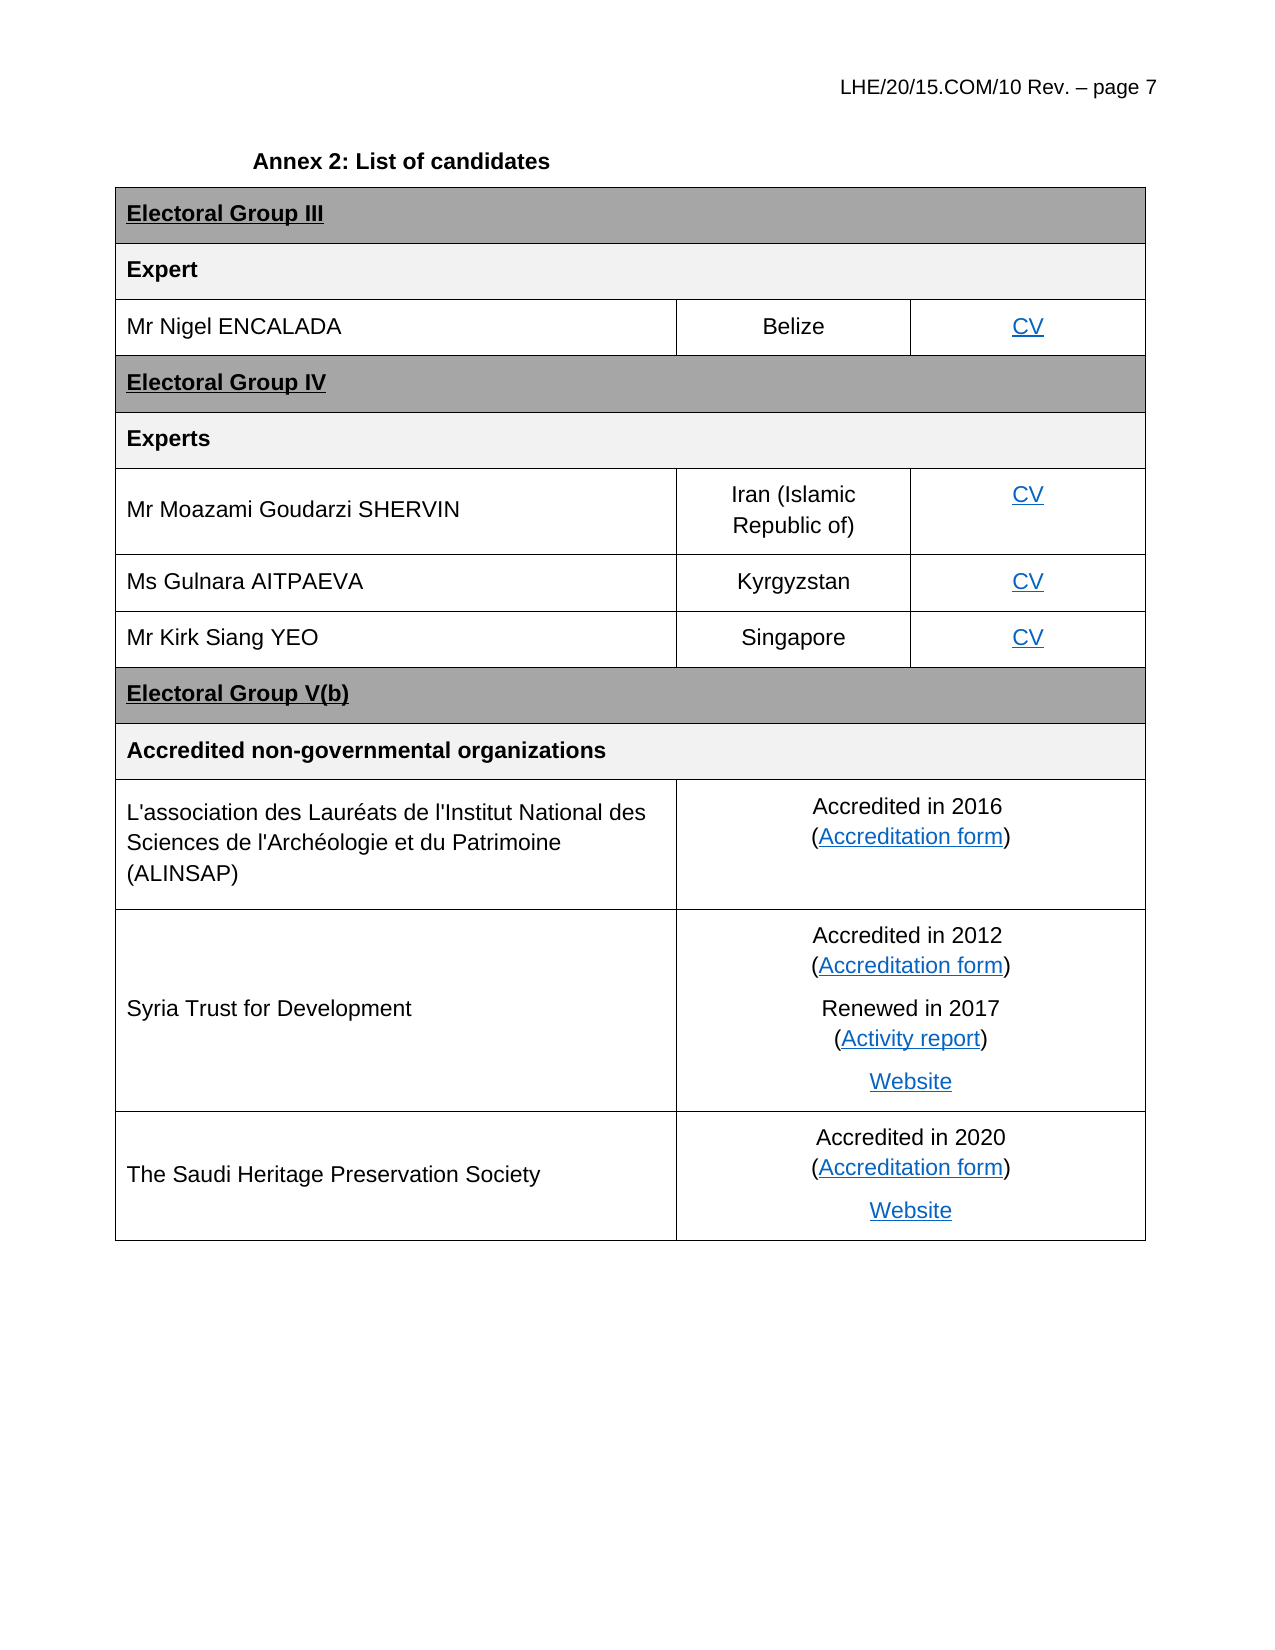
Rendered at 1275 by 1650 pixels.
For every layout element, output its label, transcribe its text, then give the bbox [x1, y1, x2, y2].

table_cell Accredited in 2016 (Accreditation form) [677, 780, 1145, 908]
table_cell CV [911, 469, 1145, 554]
table_cell Mr Moazami Goudarzi SHERVIN [116, 469, 676, 554]
table_cell Kyrgyzstan [677, 555, 910, 611]
table_cell The Saudi Heritage Preservation Society [116, 1112, 676, 1240]
table_cell Mr Nigel ENCALADA [116, 300, 676, 355]
table_cell Expert [116, 244, 1145, 299]
table_cell Experts [116, 413, 1145, 468]
table_cell Singapore [677, 612, 910, 667]
table_cell Iran (Islamic Republic of) [677, 469, 910, 554]
table_cell Electoral Group V(b) [116, 668, 1145, 723]
table_cell Belize [677, 300, 910, 355]
table_cell Accredited in 2012 (Accreditation form) Renewed in 2017 (Activity report) Website [677, 910, 1145, 1111]
table_cell Ms Gulnara AITPAEVA [116, 555, 676, 611]
table_cell CV [911, 300, 1145, 355]
table_cell L'association des Lauréats de l'Institut National des Sciences de l'Archéologie et du Patrimoine (ALINSAP) [116, 780, 676, 908]
list Annex 2: List of candidates [252, 148, 1157, 174]
table_header Electoral Group III [116, 188, 1145, 243]
table_cell CV [911, 612, 1145, 667]
table_cell Mr Kirk Siang YEO [116, 612, 676, 667]
table_cell Electoral Group IV [116, 356, 1145, 412]
table_cell Syria Trust for Development [116, 910, 676, 1111]
table_cell Accredited in 2020 (Accreditation form) Website [677, 1112, 1145, 1240]
table_cell Accredited non-governmental organizations [116, 724, 1145, 779]
table_cell CV [911, 555, 1145, 611]
